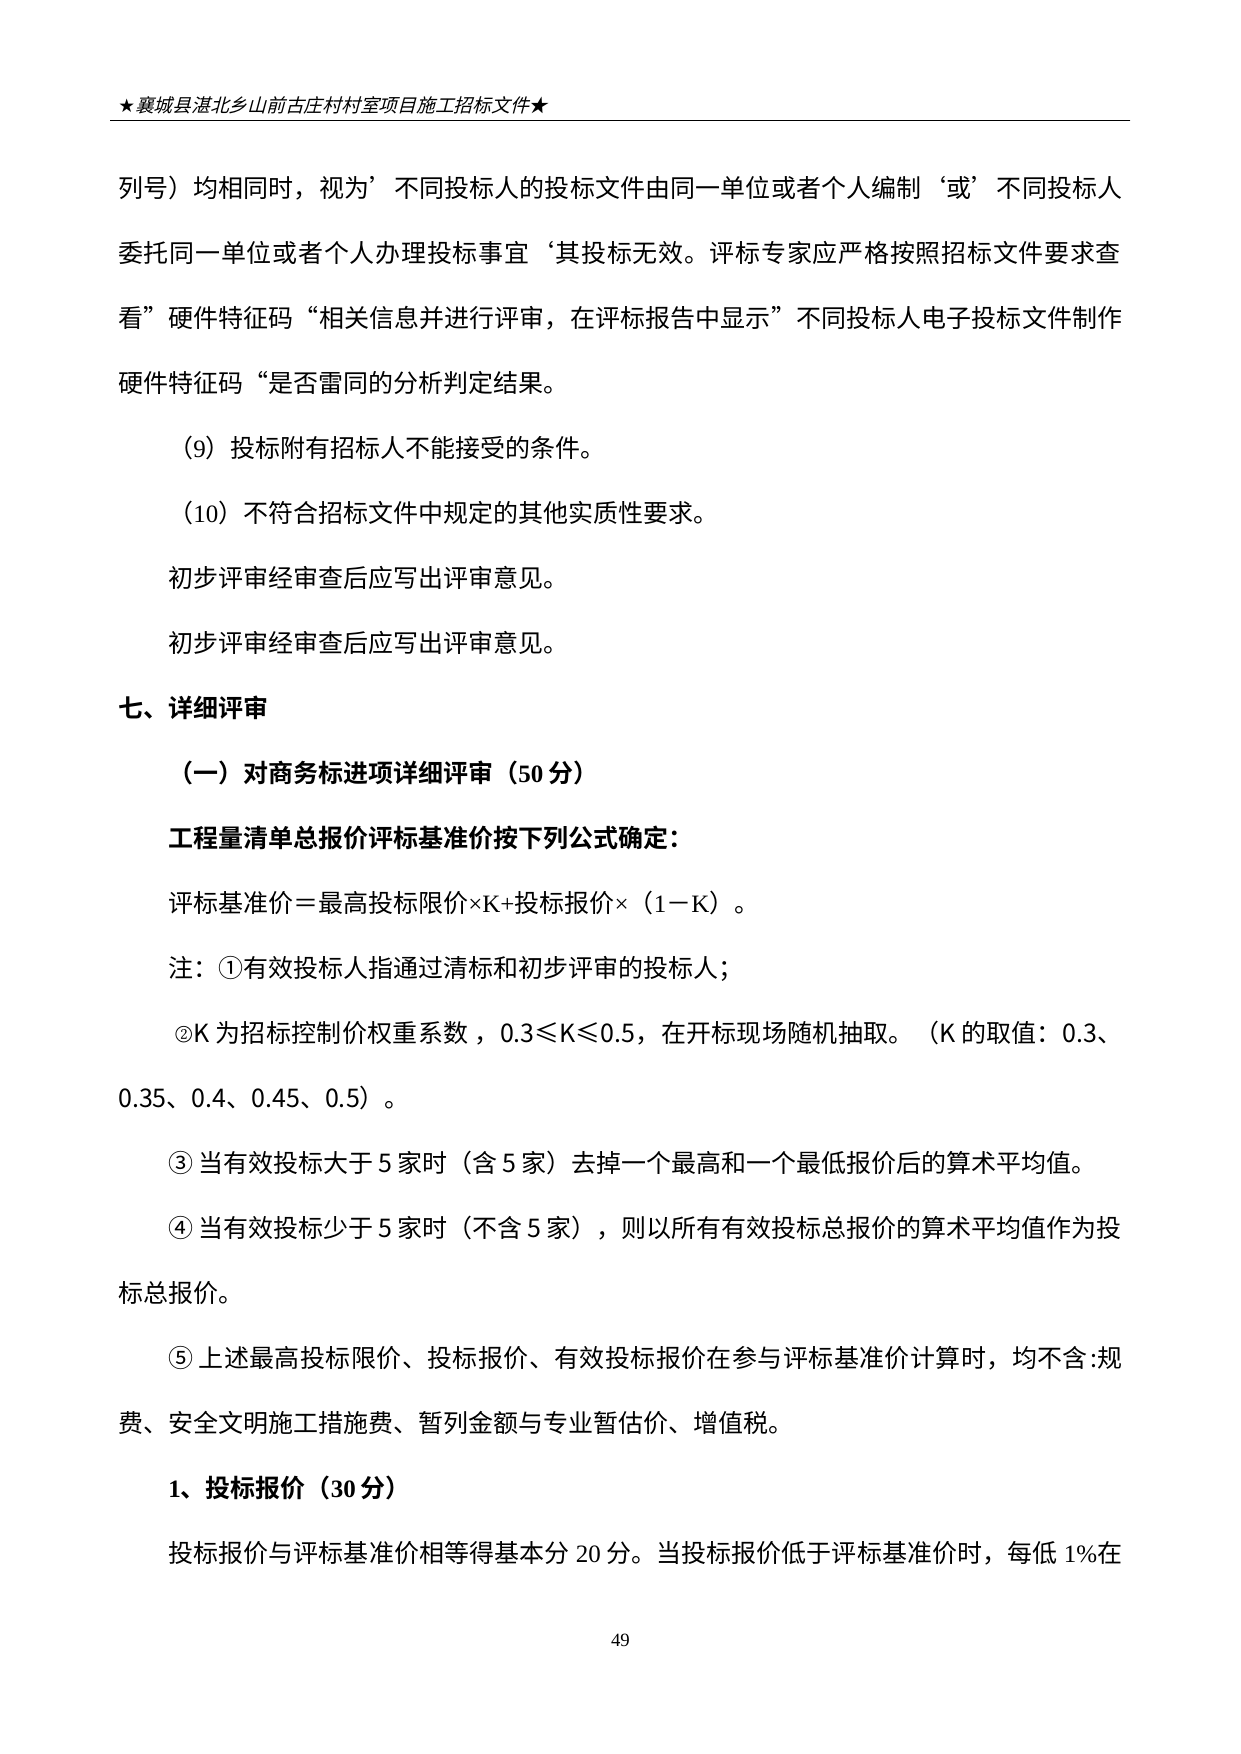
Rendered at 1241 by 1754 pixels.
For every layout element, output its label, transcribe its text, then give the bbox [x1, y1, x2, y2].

text （9）投标附有招标人不能接受的条件。 [118, 414, 1122, 479]
text （一）对商务标进项详细评审（50分） [118, 739, 1122, 804]
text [118, 1519, 1122, 1584]
text 初步评审经审查后应写出评审意见。 [118, 609, 1122, 674]
text 注：①有效投标人指通过清标和初步评审的投标人； [118, 934, 1122, 999]
text 1、投标报价（30分） [118, 1454, 1122, 1519]
text ④当有效投标少于5家时（不含5家），则以所有有效投标总报价的算术平均值作为投标总报价。 [118, 1194, 1122, 1324]
text ③当有效投标大于5家时（含5家）去掉一个最高和一个最低报价后的算术平均值。 [118, 1129, 1122, 1194]
text ②K 为招标控制价权重系数 ，0.3≤K≤0.5，在开标现场随机抽取。（K的取值：0.3、0.35、0.4、0.45、0.5）。 [118, 999, 1122, 1129]
text （10）不符合招标文件中规定的其他实质性要求。 [118, 479, 1122, 544]
text 初步评审经审查后应写出评审意见。 [118, 544, 1122, 609]
text 工程量清单总报价评标基准价按下列公式确定： [118, 804, 1122, 869]
text 评标基准价＝最高投标限价×K+投标报价×（1－K）。 [118, 869, 1122, 934]
text 七、详细评审 [118, 674, 1122, 739]
text ⑤上述最高投标限价、投标报价、有效投标报价在参与评标基准价计算时，均不含:规费、安全文明施工措施费、暂列金额与专业暂估价、增值税。 [118, 1324, 1122, 1454]
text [118, 154, 1122, 414]
